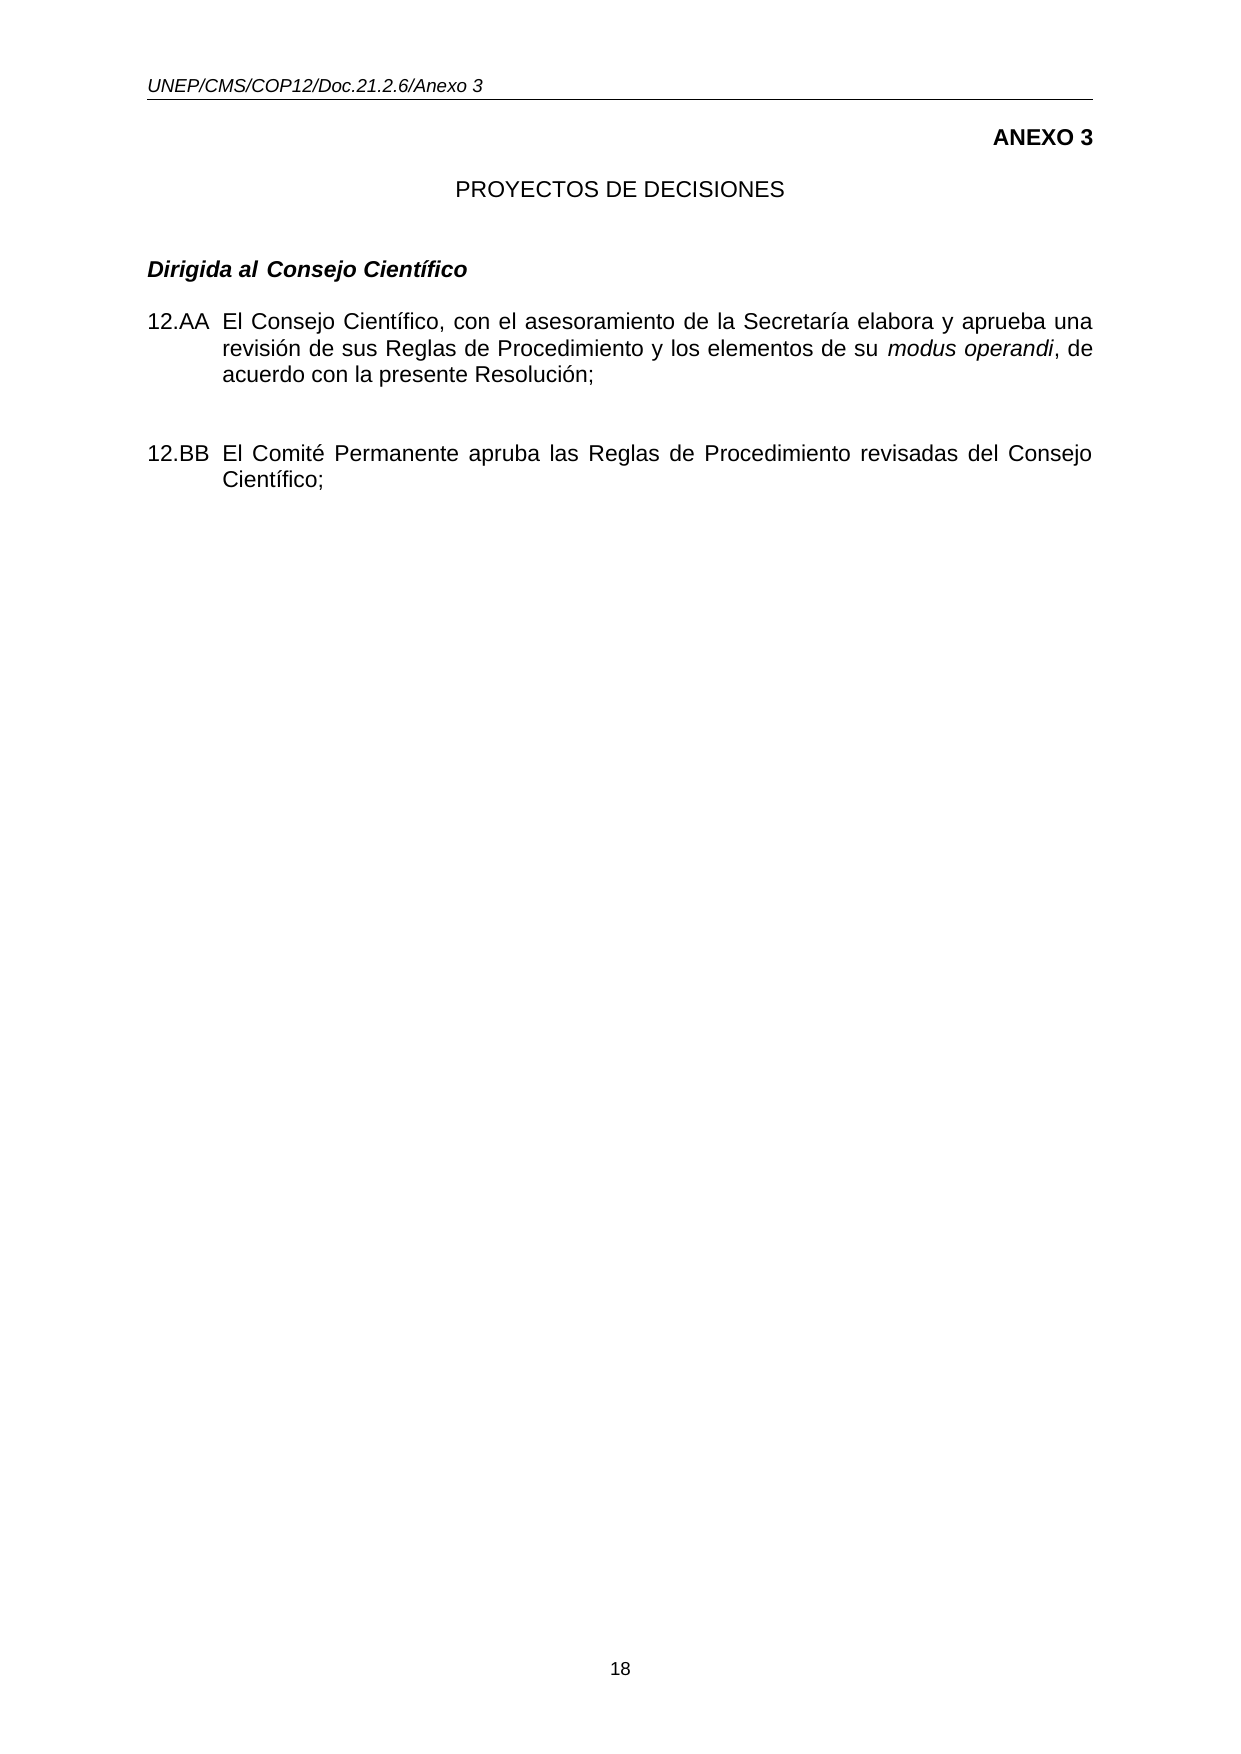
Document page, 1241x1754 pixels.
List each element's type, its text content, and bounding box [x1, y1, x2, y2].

list ANEXO 3 [184, 124, 1093, 150]
text 12.BB El Comité Permanente apruba las Reglas de Procedimiento revisadas del Consejo Científico; [147, 440, 1093, 493]
text 12.AA El Consejo Científico, con el asesoramiento de la Secretaría elabora y aprueba una revisión de sus Reglas de Procedimiento y los elementos de su modus operandi, de acuerdo con la presente Resolución; [147, 308, 1093, 387]
list Dirigida al Consejo Científico [147, 256, 1093, 282]
list PROYECTOS DE DECISIONES [147, 176, 1093, 203]
